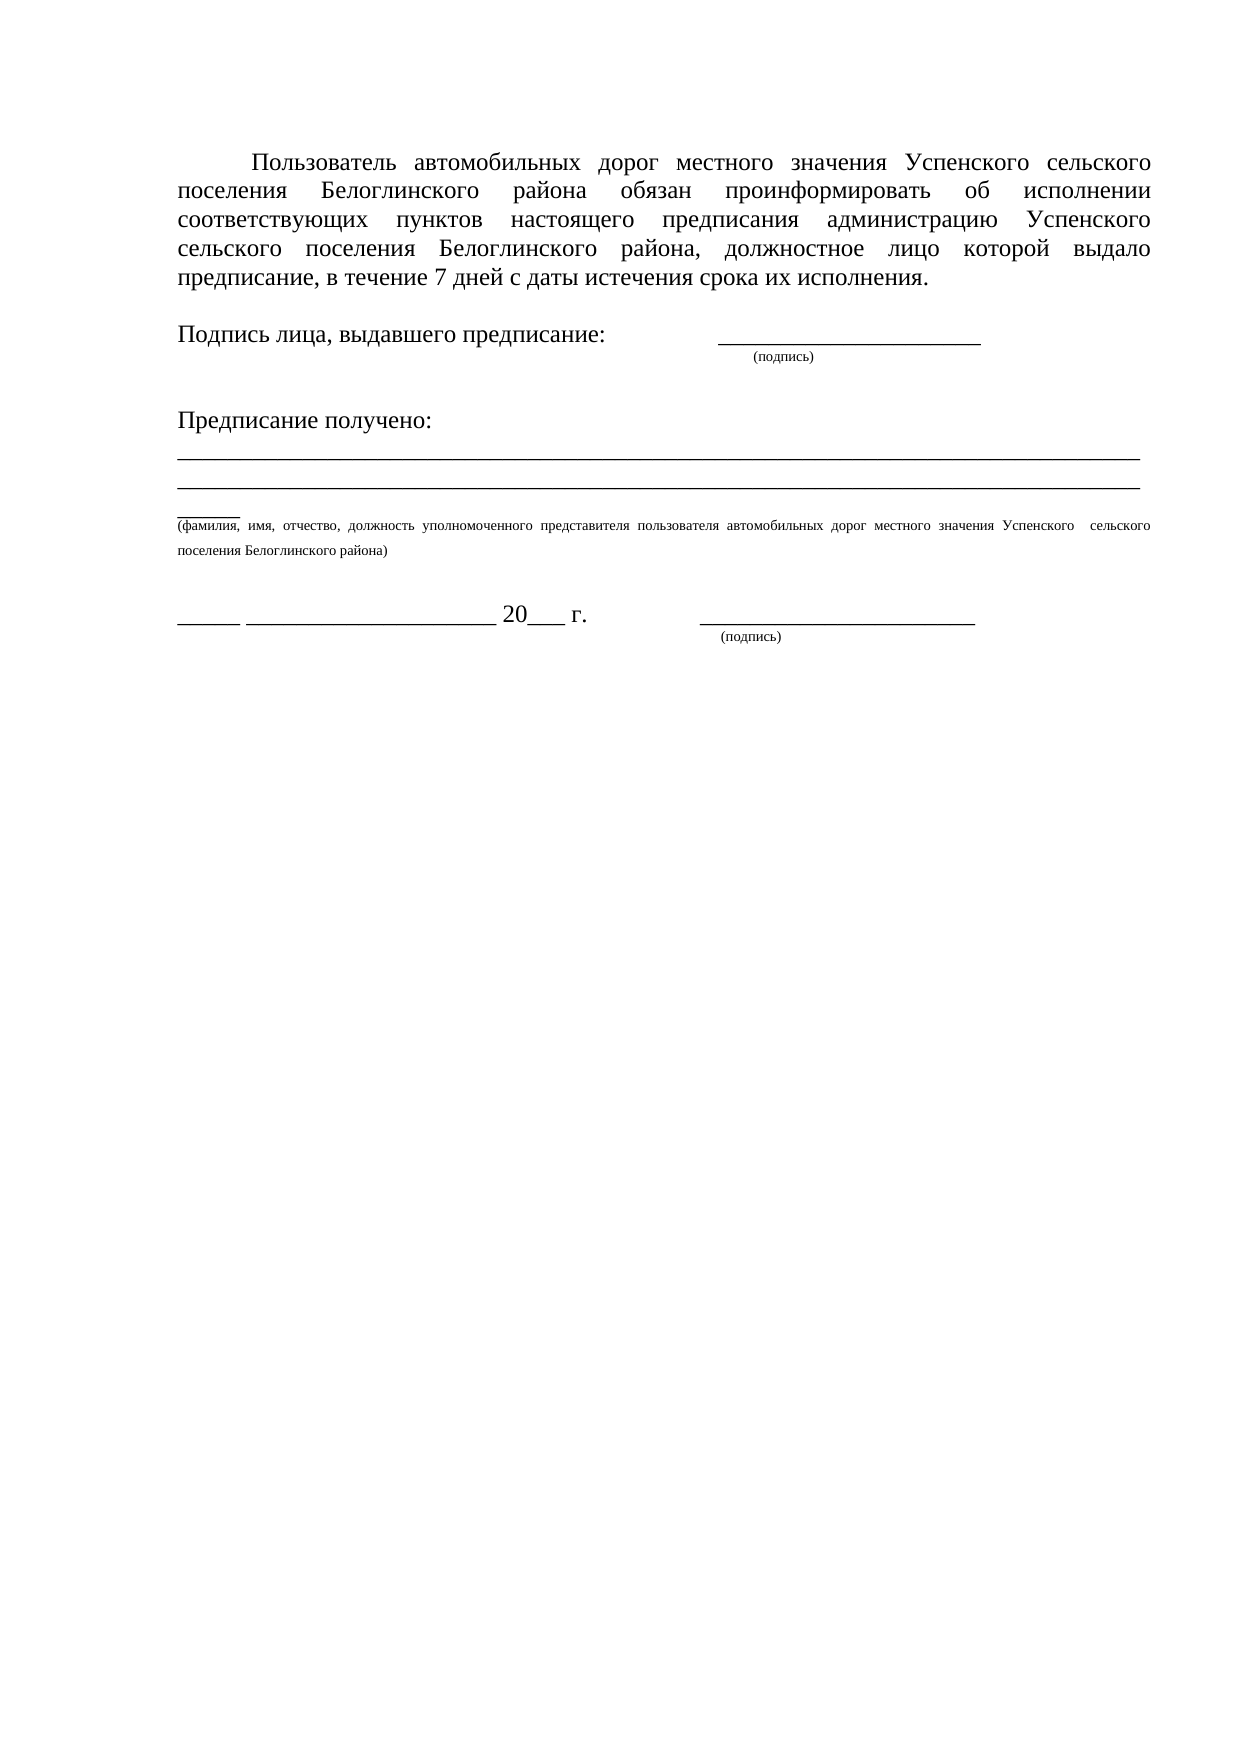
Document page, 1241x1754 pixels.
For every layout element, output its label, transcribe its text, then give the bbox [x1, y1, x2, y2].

text Предписание получено: [177, 406, 1152, 434]
text (подпись) [177, 348, 1152, 377]
text (подпись) [177, 628, 1152, 657]
text (фамилия, имя, отчество, должность уполномоченного представителя пользователя автомобильных дорог местного значения Успенского сельского поселения Белоглинского района) [177, 521, 1152, 571]
text Подпись лица, выдавшего предписание: _____________________ [177, 319, 1152, 348]
text Пользователь автомобильных дорог местного значения Успенского сельского поселения Белоглинского района обязан проинформировать об исполнении соответствующих пунктов настоящего предписания администрацию Успенского сельского поселения Белоглинского района, должностное лицо которой выдало предписание, в течение 7 дней с даты истечения срока их исполнения. [177, 147, 1152, 291]
text _____ ____________________ 20___ г. ______________________ [177, 599, 1152, 628]
text _______________________________________________________________________________________________________________________________________________________________ [177, 434, 1152, 521]
